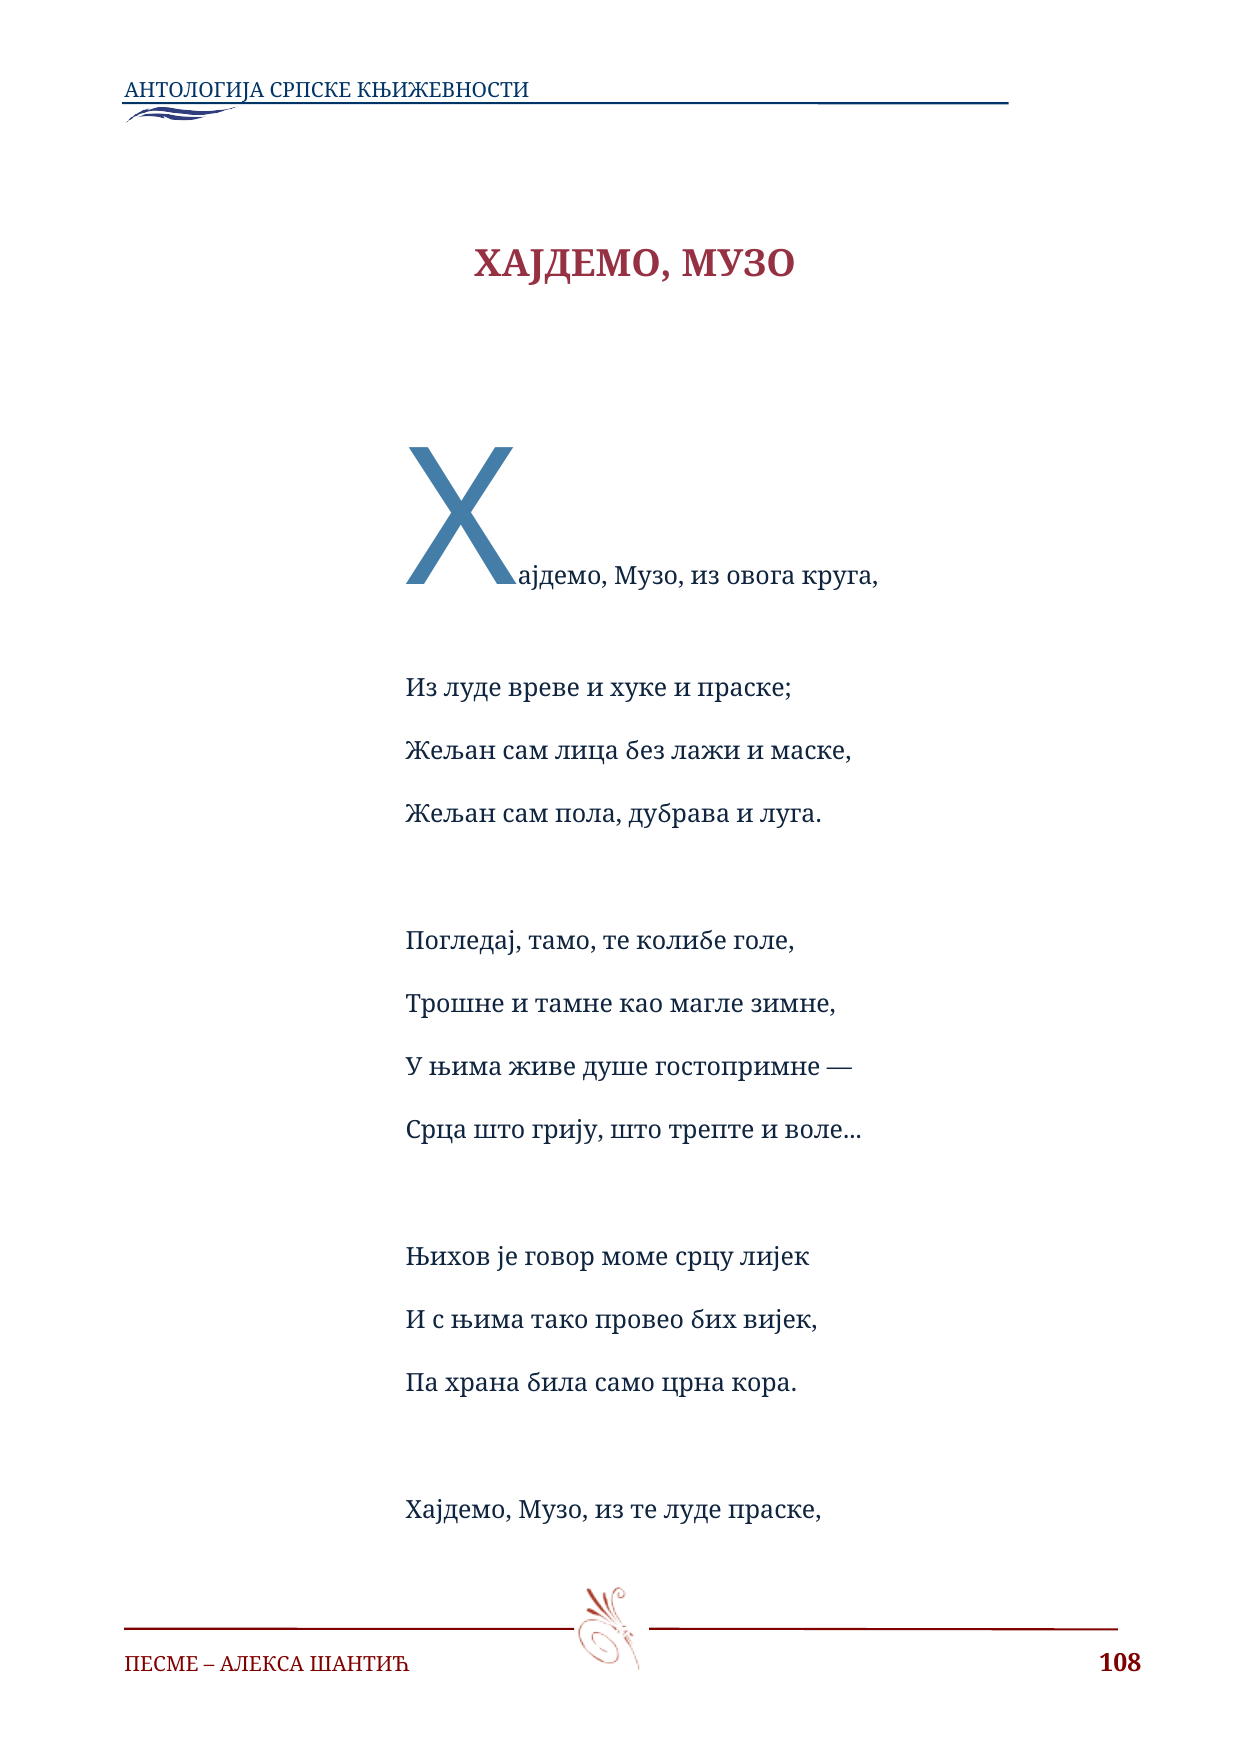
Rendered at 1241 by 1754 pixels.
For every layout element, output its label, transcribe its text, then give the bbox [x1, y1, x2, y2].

text Жељан сам пола, дубрава и луга. [124, 796, 1146, 830]
text Из луде вреве и хуке и праске; [124, 669, 1146, 704]
text Хајдемо, Музо, из те луде праске, [124, 1492, 1146, 1526]
text Жељан сам лица без лажи и маске, [124, 733, 1146, 767]
text И с њима тако провео бих вијек, [124, 1302, 1146, 1336]
text Погледај, тамо, те колибе голе, [124, 922, 1146, 957]
text Њихов је говор моме срцу лијек [124, 1239, 1146, 1273]
text Срца што грију, што трепте и воле... [124, 1112, 1146, 1146]
text Па храна била само црна кора. [124, 1365, 1146, 1399]
text У њима живе душе гостопримне — [124, 1049, 1146, 1083]
text ХАЈДЕМО, МУЗО [124, 236, 1146, 287]
text Трошне и тамне као магле зимне, [124, 986, 1146, 1020]
text Хајдемо, Музо, из овога круга, [124, 379, 1146, 640]
